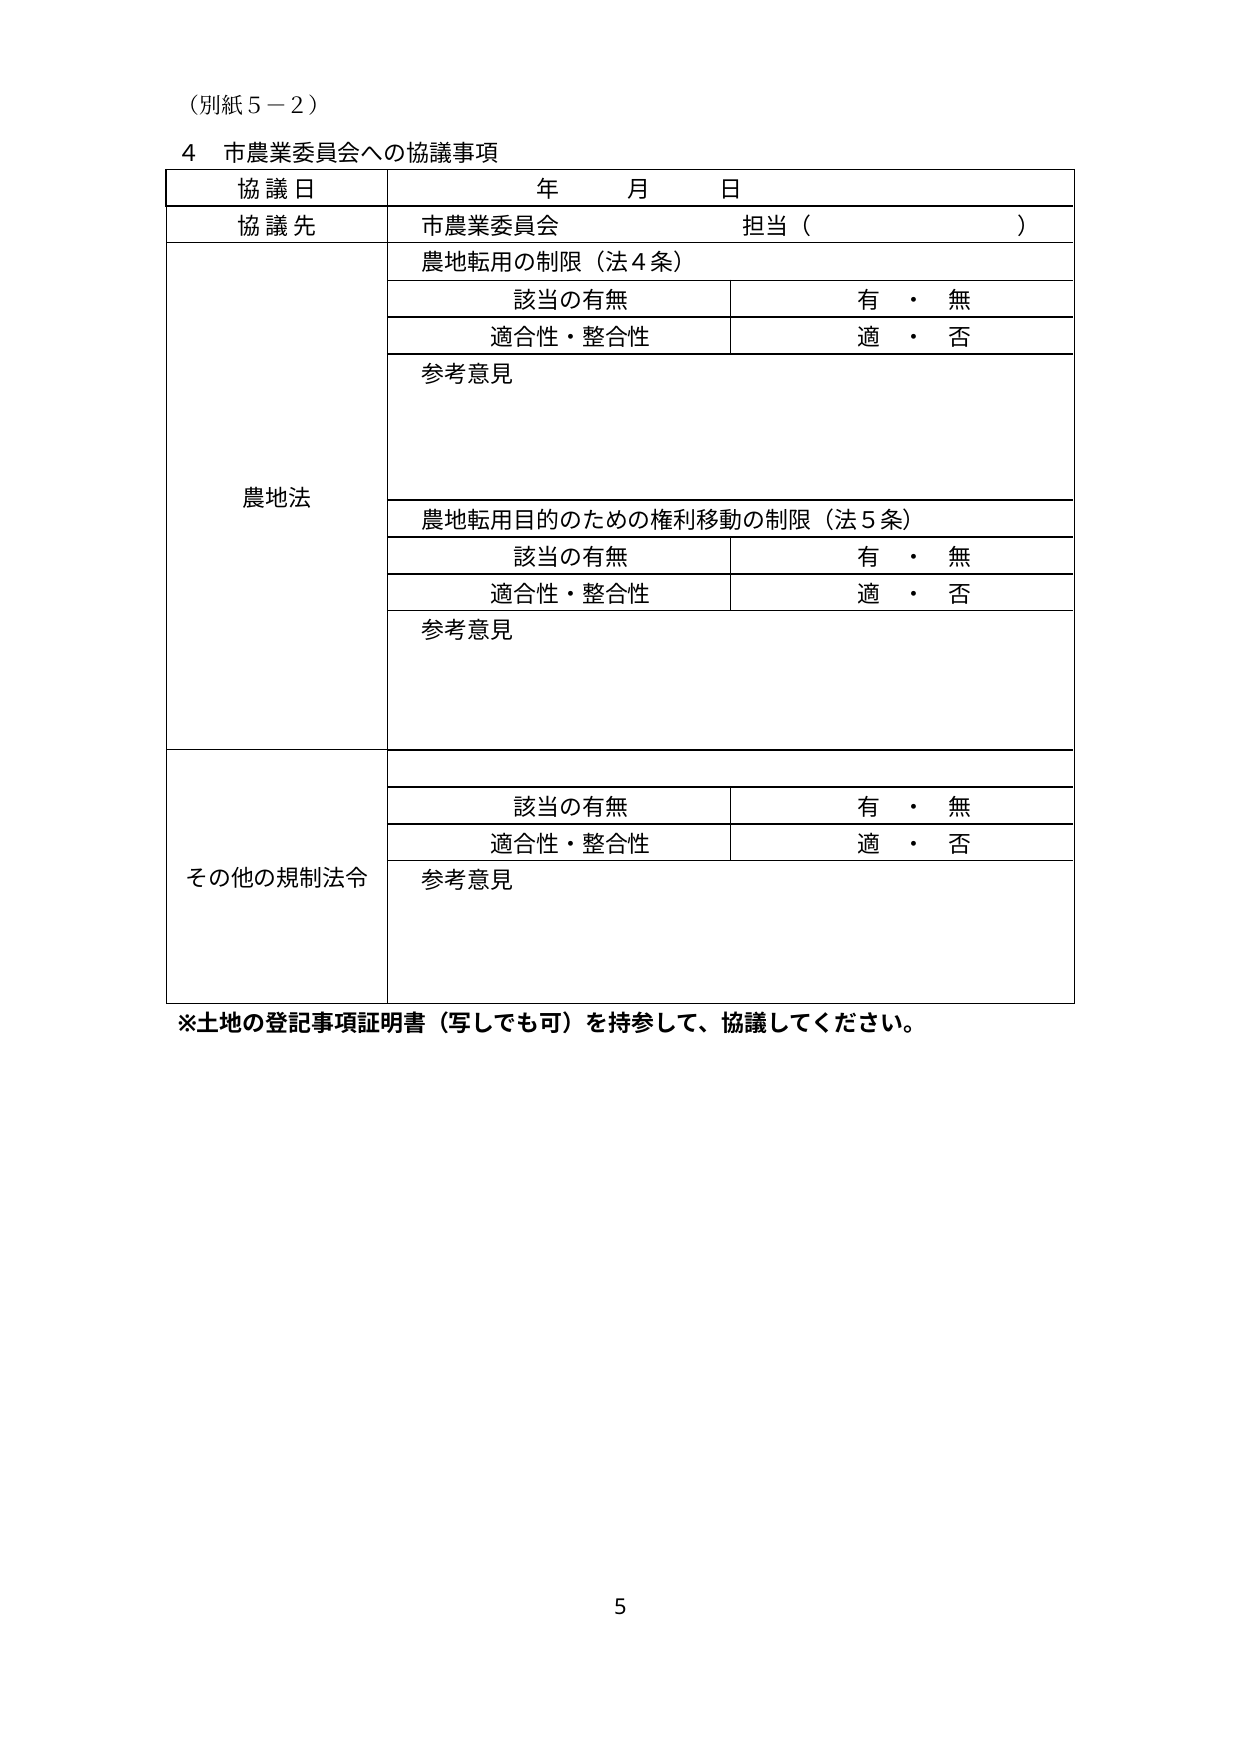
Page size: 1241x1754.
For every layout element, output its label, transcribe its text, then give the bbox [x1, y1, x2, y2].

table_cell 有 ・ 無 [731, 280, 1074, 316]
table_cell 該当の有無 [388, 538, 730, 573]
table_header 協 議 日 [167, 170, 387, 205]
table_cell 参考意見 [388, 353, 1074, 499]
text ４ 市農業委員会への協議事項 [177, 134, 1063, 169]
table_cell 適 ・ 否 [731, 316, 1074, 353]
table_cell 参考意見 [388, 860, 1074, 1002]
table_cell 適合性・整合性 [388, 575, 730, 610]
table_cell その他の規制法令 [167, 750, 387, 1002]
text ※土地の登記事項証明書（写しでも可）を持参して、協議してください。 [177, 1004, 1063, 1039]
table_cell [388, 749, 1074, 786]
table_cell 適合性・整合性 [388, 825, 730, 860]
table_header 年 月 日 [388, 170, 1074, 205]
table_cell 適 ・ 否 [731, 573, 1074, 610]
table_cell 農地法 [167, 243, 387, 749]
table_cell 適合性・整合性 [388, 318, 730, 353]
table_cell 農地転用の制限（法４条） [388, 242, 1074, 279]
table_cell 協 議 先 [167, 207, 387, 242]
table_cell 有 ・ 無 [731, 536, 1074, 573]
table_cell 該当の有無 [388, 788, 730, 823]
table_cell 該当の有無 [388, 281, 730, 316]
table_cell 有 ・ 無 [731, 786, 1074, 823]
table_cell 市農業委員会 担当（ ） [388, 205, 1074, 242]
table_cell 参考意見 [388, 610, 1074, 749]
table_cell 農地転用目的のための権利移動の制限（法５条） [388, 499, 1074, 536]
table_cell 適 ・ 否 [731, 823, 1074, 860]
